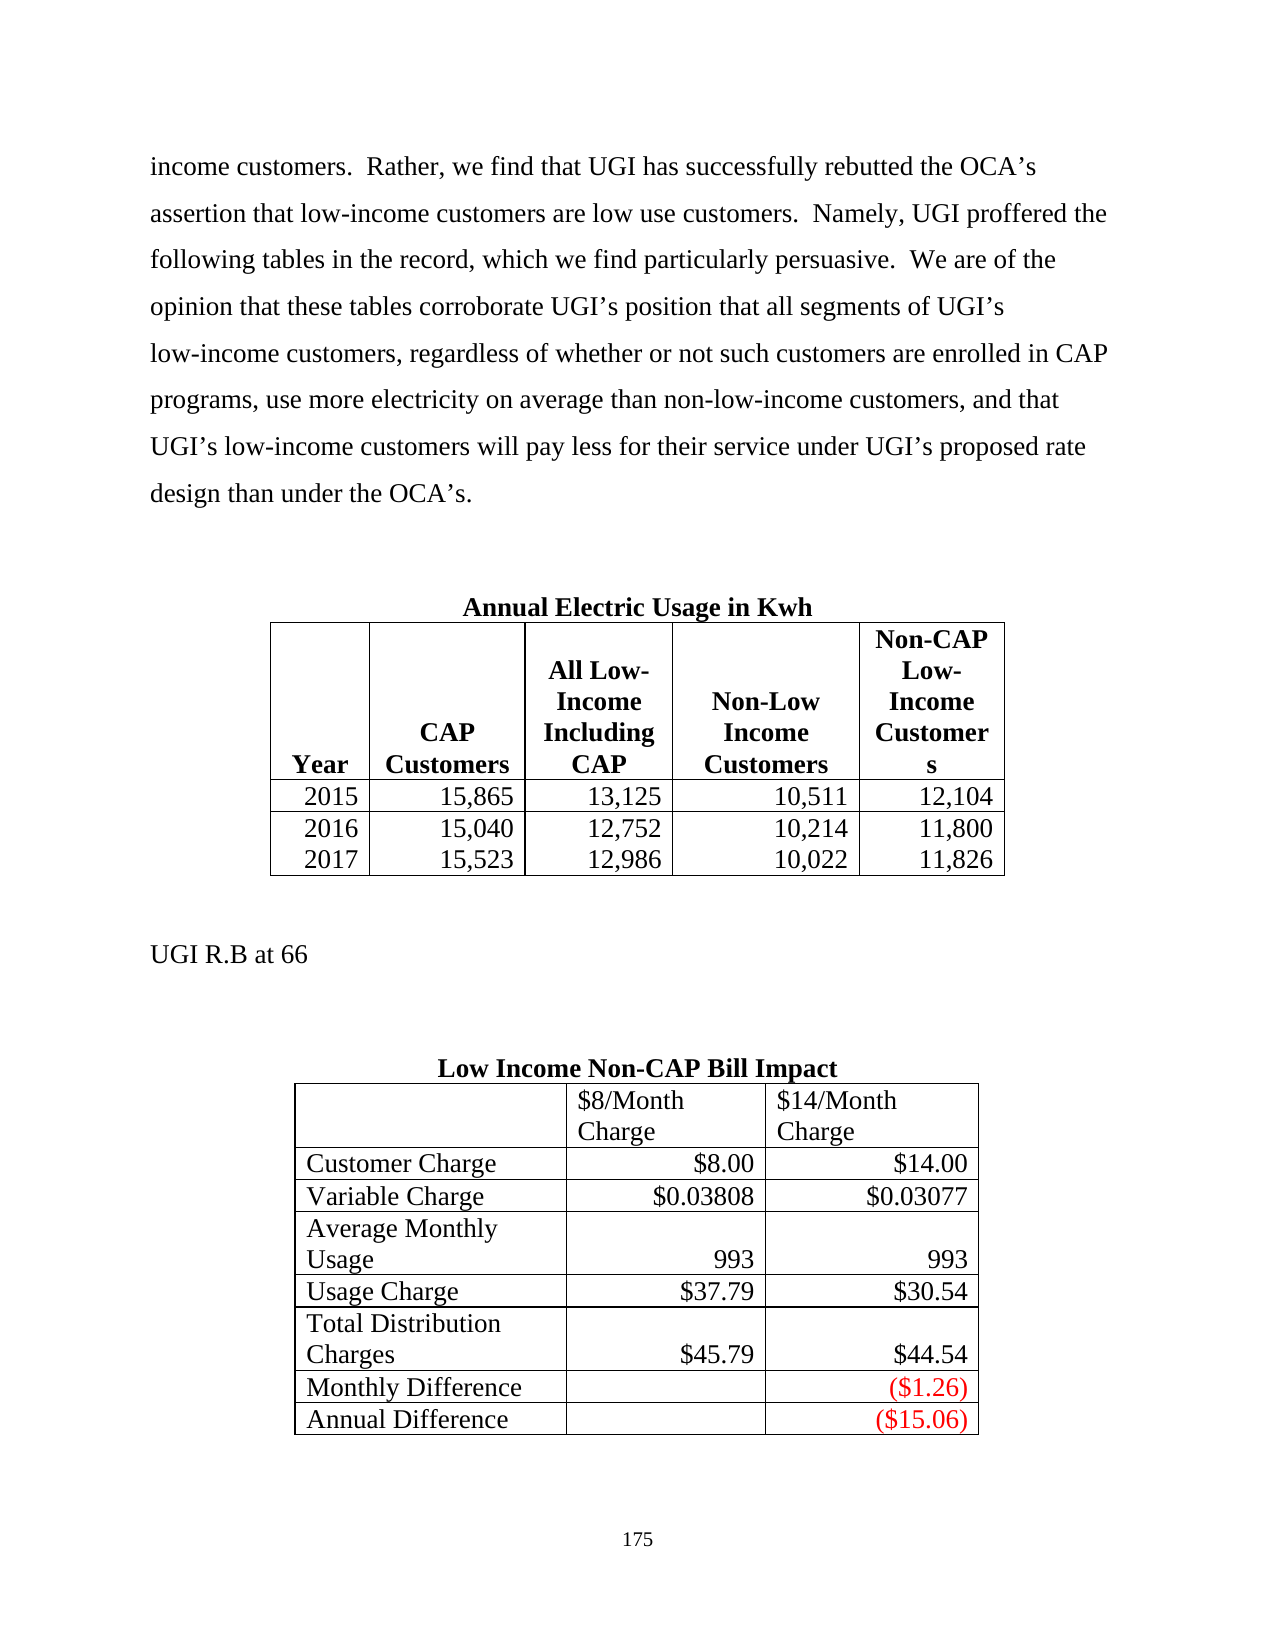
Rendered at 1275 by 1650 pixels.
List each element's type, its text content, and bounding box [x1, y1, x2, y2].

table_header Low Income Non-CAP Bill Impact [295, 1052, 980, 1083]
table_cell 2016 [271, 812, 369, 843]
table_cell Variable Charge [296, 1180, 566, 1211]
table_cell [567, 1403, 765, 1434]
table_cell $0.03808 [567, 1180, 765, 1211]
table_header Annual Electric Usage in Kwh [271, 591, 1004, 622]
table_cell Average Monthly Usage [296, 1212, 566, 1274]
table_cell 15,865 [370, 780, 524, 811]
table_cell [567, 1371, 765, 1402]
table_cell 11,826 [860, 843, 1004, 874]
table_cell $37.79 [567, 1275, 765, 1306]
text UGI R.B at 66 [150, 938, 1125, 969]
table_cell 15,523 [370, 843, 524, 874]
table_cell 2017 [271, 843, 369, 874]
table_cell Non-CAP Low-Income Customers [860, 623, 1004, 779]
table_cell 993 [766, 1212, 978, 1274]
table_cell ($15.06) [766, 1403, 978, 1434]
table_cell $45.79 [567, 1308, 765, 1370]
table_cell 12,752 [526, 812, 672, 843]
table_cell 12,104 [860, 780, 1004, 811]
table_cell $44.54 [766, 1308, 978, 1370]
table_cell Annual Difference [296, 1403, 566, 1434]
table_cell Year [271, 623, 369, 779]
table_cell Customer Charge [296, 1148, 566, 1179]
table_cell CAP Customers [370, 623, 524, 779]
table_cell $14/Month Charge [766, 1084, 978, 1147]
table_cell 993 [567, 1212, 765, 1274]
table_cell Usage Charge [296, 1275, 566, 1306]
table_cell 2015 [271, 780, 369, 811]
table_cell $8/Month Charge [567, 1084, 765, 1147]
table_cell 10,511 [673, 780, 859, 811]
table_cell 12,986 [526, 843, 672, 874]
table_cell All Low-Income Including CAP [526, 623, 672, 779]
table_cell 11,800 [860, 812, 1004, 843]
table_cell $30.54 [766, 1275, 978, 1306]
table_cell 10,022 [673, 843, 859, 874]
table_cell $14.00 [766, 1148, 978, 1179]
table_cell 10,214 [673, 812, 859, 843]
table_cell Total Distribution Charges [296, 1308, 566, 1370]
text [150, 150, 1125, 508]
table_cell 15,040 [370, 812, 524, 843]
table_cell 13,125 [526, 780, 672, 811]
table_cell $8.00 [567, 1148, 765, 1179]
table_cell Monthly Difference [296, 1371, 566, 1402]
table_cell Non-Low Income Customers [673, 623, 859, 779]
table_cell [296, 1084, 566, 1147]
table_cell ($1.26) [766, 1371, 978, 1402]
table_cell $0.03077 [766, 1180, 978, 1211]
